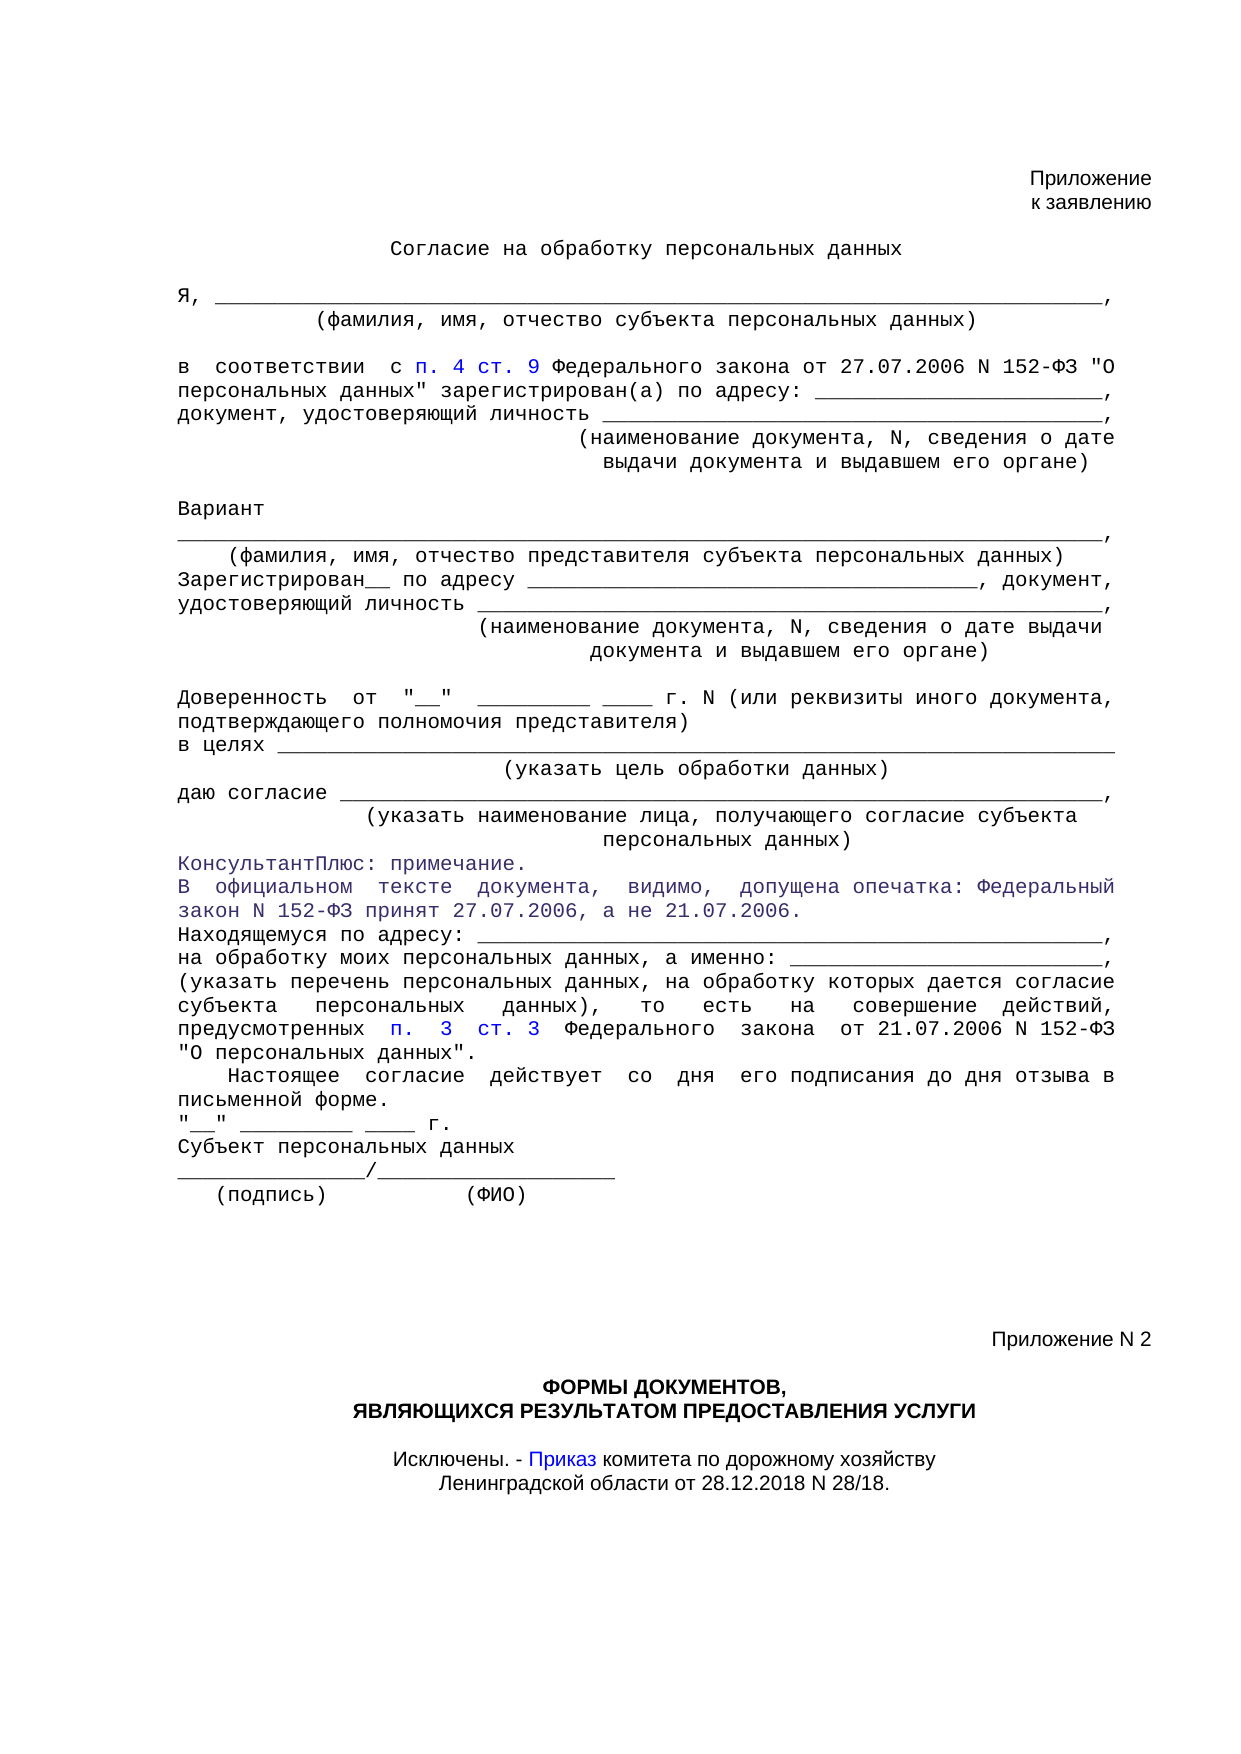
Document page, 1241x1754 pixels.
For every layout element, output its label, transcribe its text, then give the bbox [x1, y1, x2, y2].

text субъекта персональных данных), то есть на совершение действий, [177, 994, 1152, 1018]
text документа и выдавшем его органе) [177, 640, 1152, 663]
text Я, _______________________________________________________________________, [177, 285, 1152, 309]
text Зарегистрирован__ по адресу ____________________________________, документ, [177, 569, 1152, 593]
text на обработку моих персональных данных, а именно: _________________________, [177, 947, 1152, 971]
text подтверждающего полномочия представителя) [177, 711, 1152, 734]
text "О персональных данных". [177, 1042, 1152, 1066]
text (фамилия, имя, отчество представителя субъекта персональных данных) [177, 545, 1152, 569]
text письменной форме. [177, 1089, 1152, 1113]
text ФОРМЫ ДОКУМЕНТОВ, [177, 1375, 1152, 1399]
text закон N 152-ФЗ принят 27.07.2006, а не 21.07.2006. [177, 900, 1152, 924]
text ЯВЛЯЮЩИХСЯ РЕЗУЛЬТАТОМ ПРЕДОСТАВЛЕНИЯ УСЛУГИ [177, 1399, 1152, 1423]
text Настоящее согласие действует со дня его подписания до дня отзыва в [177, 1066, 1152, 1089]
text (указать наименование лица, получающего согласие субъекта [177, 805, 1152, 829]
text персональных данных) [177, 829, 1152, 853]
text выдачи документа и выдавшем его органе) [177, 451, 1152, 474]
text КонсультантПлюс: примечание. [177, 853, 1152, 876]
text (наименование документа, N, сведения о дате [177, 427, 1152, 451]
text Приложение N 2 [177, 1327, 1152, 1351]
text "__" _________ ____ г. [177, 1113, 1152, 1136]
text Ленинградской области от 28.12.2018 N 28/18. [177, 1471, 1152, 1495]
text в соответствии с п. 4 ст. 9 Федерального закона от 27.07.2006 N 152-ФЗ "О [177, 356, 1152, 380]
text документ, удостоверяющий личность ________________________________________, [177, 403, 1152, 427]
text предусмотренных п. 3 ст. 3 Федерального закона от 21.07.2006 N 152-ФЗ [177, 1018, 1152, 1042]
text Субъект персональных данных [177, 1136, 1152, 1160]
text к заявлению [177, 190, 1152, 214]
text удостоверяющий личность __________________________________________________, [177, 593, 1152, 616]
text Доверенность от "__" _________ ____ г. N (или реквизиты иного документа, [177, 687, 1152, 711]
text (указать перечень персональных данных, на обработку которых дается согласие [177, 971, 1152, 994]
text Исключены. - Приказ комитета по дорожному хозяйству [177, 1447, 1152, 1471]
text Вариант [177, 498, 1152, 522]
text _______________/___________________ [177, 1160, 1152, 1184]
text Находящемуся по адресу: __________________________________________________, [177, 924, 1152, 947]
text Согласие на обработку персональных данных [177, 238, 1152, 262]
text (подпись) (ФИО) [177, 1184, 1152, 1207]
text (наименование документа, N, сведения о дате выдачи [177, 616, 1152, 640]
text В официальном тексте документа, видимо, допущена опечатка: Федеральный [177, 876, 1152, 900]
text __________________________________________________________________________, [177, 522, 1152, 545]
text персональных данных" зарегистрирован(а) по адресу: _______________________, [177, 380, 1152, 403]
text даю согласие _____________________________________________________________, [177, 782, 1152, 805]
text (указать цель обработки данных) [177, 758, 1152, 782]
text (фамилия, имя, отчество субъекта персональных данных) [177, 309, 1152, 332]
text в целях ___________________________________________________________________ [177, 734, 1152, 758]
text Приложение [177, 166, 1152, 190]
